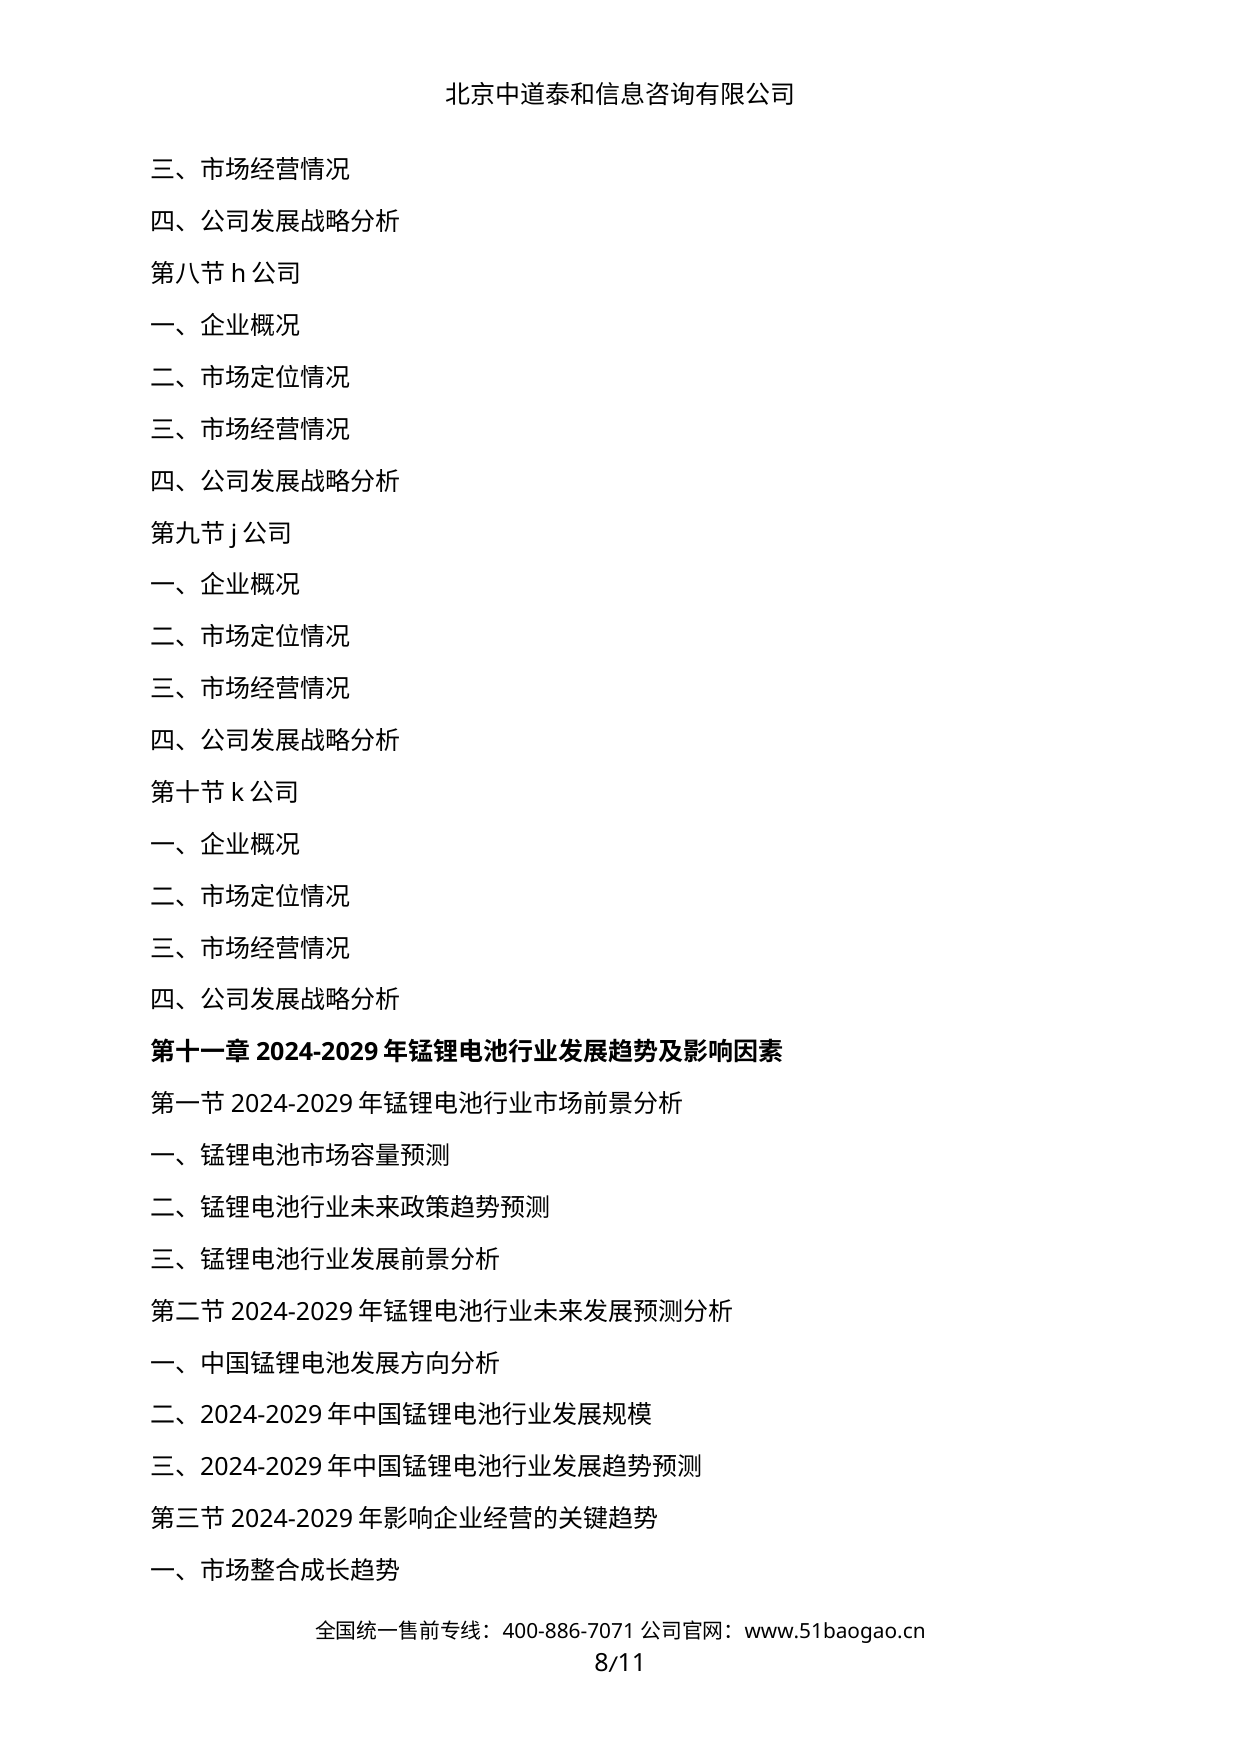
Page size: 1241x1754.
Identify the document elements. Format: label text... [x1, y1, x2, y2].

text 三、市场经营情况 [150, 150, 1090, 186]
text 一、企业概况 [150, 565, 1090, 601]
text 一、企业概况 [150, 306, 1090, 342]
text 二、锰锂电池行业未来政策趋势预测 [150, 1187, 1090, 1224]
text 一、中国锰锂电池发展方向分析 [150, 1343, 1090, 1379]
text 第十节 k公司 [150, 772, 1090, 809]
text 二、2024-2029年中国锰锂电池行业发展规模 [150, 1395, 1090, 1431]
text 三、锰锂电池行业发展前景分析 [150, 1239, 1090, 1276]
text 四、公司发展战略分析 [150, 980, 1090, 1016]
text 一、企业概况 [150, 824, 1090, 861]
text 第一节 2024-2029年锰锂电池行业市场前景分析 [150, 1084, 1090, 1120]
text 四、公司发展战略分析 [150, 202, 1090, 238]
text 四、公司发展战略分析 [150, 461, 1090, 497]
text 第三节 2024-2029年影响企业经营的关键趋势 [150, 1499, 1090, 1535]
text 第八节 h公司 [150, 254, 1090, 290]
text 一、市场整合成长趋势 [150, 1551, 1090, 1587]
text 第九节 j公司 [150, 513, 1090, 549]
text 三、市场经营情况 [150, 669, 1090, 705]
text 三、2024-2029年中国锰锂电池行业发展趋势预测 [150, 1447, 1090, 1483]
text 一、锰锂电池市场容量预测 [150, 1136, 1090, 1172]
text 四、公司发展战略分析 [150, 721, 1090, 757]
text 第二节 2024-2029年锰锂电池行业未来发展预测分析 [150, 1291, 1090, 1327]
text 三、市场经营情况 [150, 928, 1090, 964]
text 三、市场经营情况 [150, 409, 1090, 446]
text 二、市场定位情况 [150, 617, 1090, 653]
text 二、市场定位情况 [150, 357, 1090, 394]
text 第十一章 2024-2029年锰锂电池行业发展趋势及影响因素 [150, 1032, 1090, 1068]
text 二、市场定位情况 [150, 876, 1090, 912]
